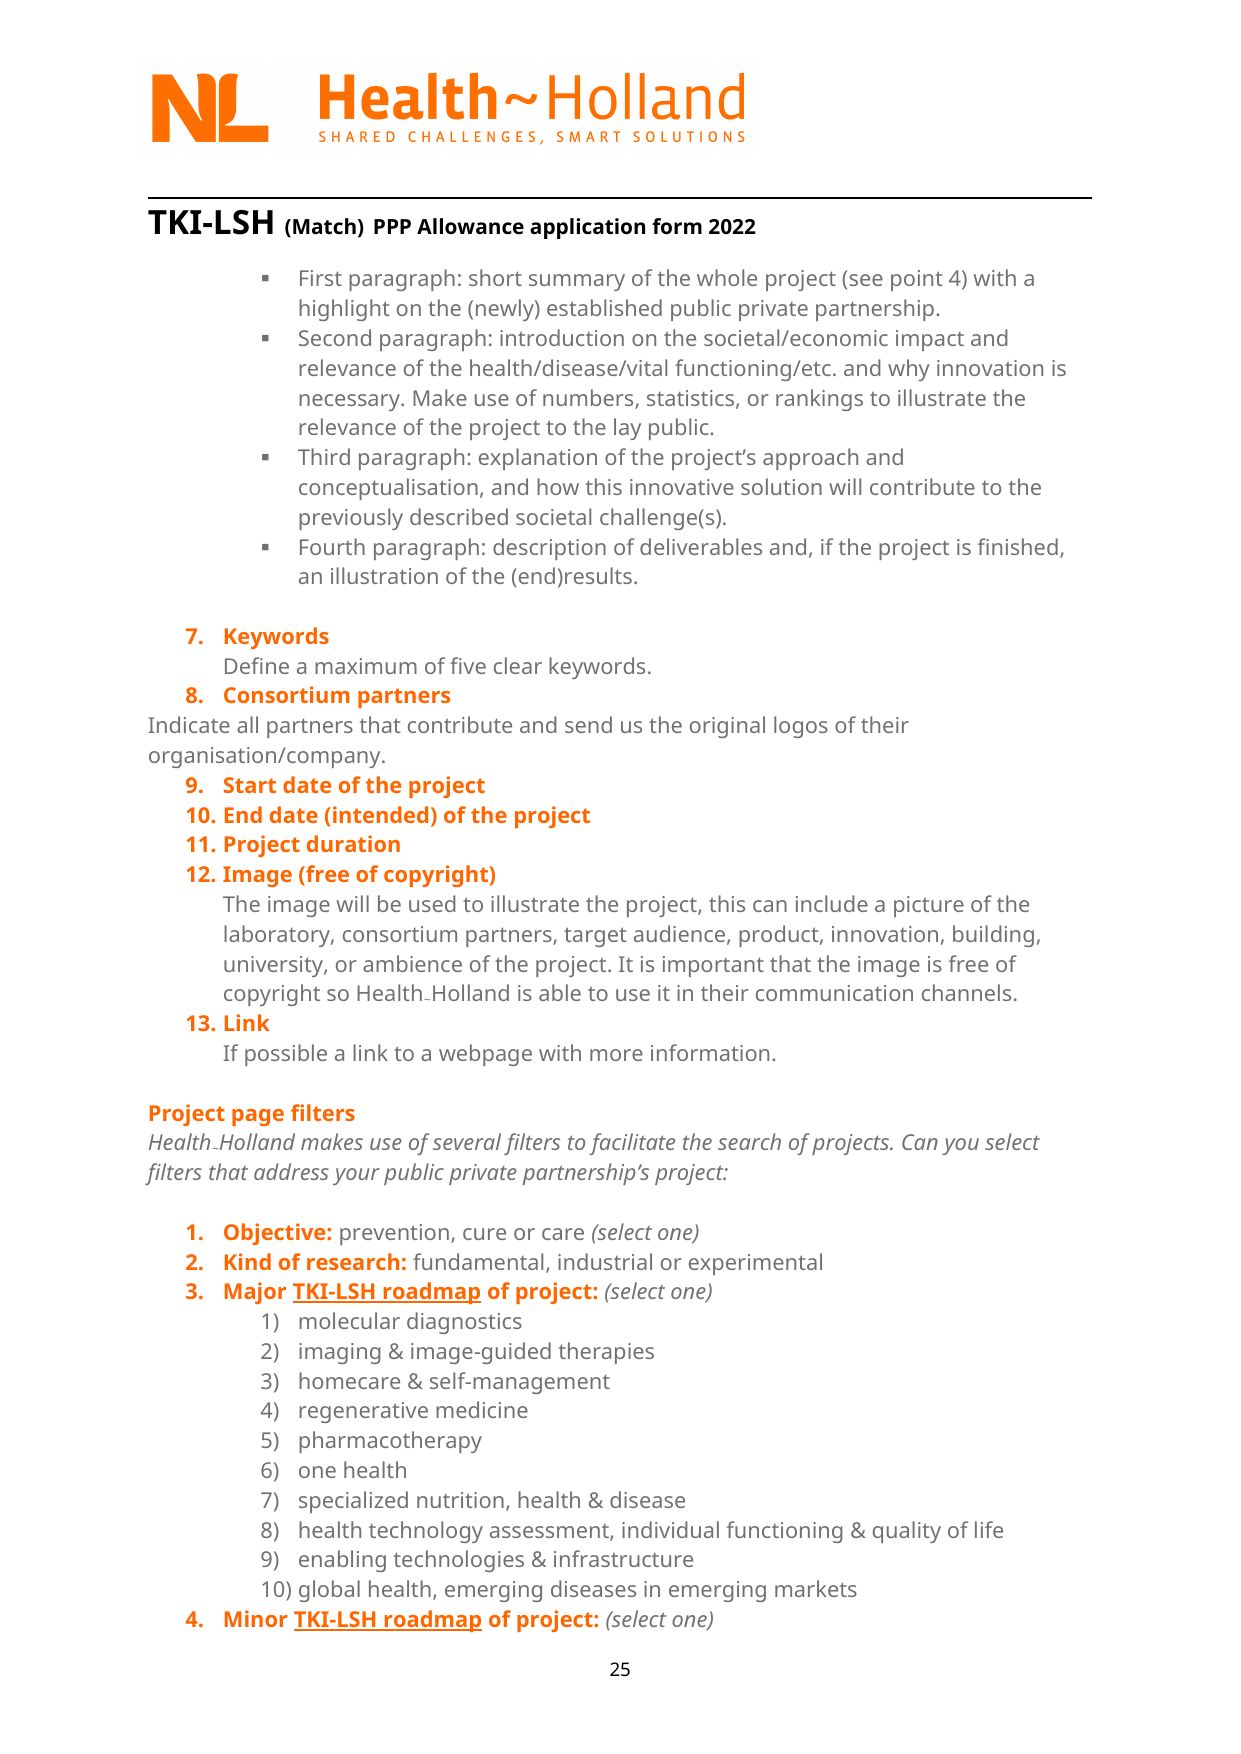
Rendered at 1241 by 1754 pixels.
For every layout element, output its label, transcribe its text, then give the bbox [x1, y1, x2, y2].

list Keywords [185, 621, 1092, 651]
list Kind of research: fundamental, industrial or experimental [185, 1247, 1092, 1276]
text Health~Holland makes use of several filters to facilitate the search of projects. Can you select filters that address your public private partnership’s project: [148, 1127, 1092, 1187]
list Third paragraph: explanation of the project’s approach and conceptualisation, and how this innovative solution will contribute to the previously described societal challenge(s). [260, 442, 1092, 532]
list pharmacotherapy [260, 1425, 1092, 1455]
list Objective: prevention, cure or care (select one) [185, 1217, 1092, 1247]
list molecular diagnostics [260, 1306, 1092, 1336]
text Project page filters [148, 1098, 1092, 1127]
list enabling technologies & infrastructure [260, 1544, 1092, 1574]
list Project duration [185, 829, 1092, 859]
list Consortium partners [185, 681, 1092, 710]
text Define a maximum of five clear keywords. [223, 651, 1092, 681]
list regenerative medicine [260, 1396, 1092, 1425]
list Second paragraph: introduction on the societal/economic impact and relevance of the health/disease/vital functioning/etc. and why innovation is necessary. Make use of numbers, statistics, or rankings to illustrate the relevance of the project to the lay public. [260, 323, 1092, 442]
list one health [260, 1455, 1092, 1485]
list homecare & self-management [260, 1366, 1092, 1396]
list End date (intended) of the project [185, 800, 1092, 829]
text The image will be used to illustrate the project, this can include a picture of the laboratory, consortium partners, target audience, product, innovation, building, university, or ambience of the project. It is important that the image is free of copyright so Health~Holland is able to use it in their communication channels. [223, 889, 1092, 1008]
picture [135, 57, 757, 156]
list Link [185, 1008, 1092, 1038]
list Fourth paragraph: description of deliverables and, if the project is finished, an illustration of the (end)results. [260, 532, 1092, 591]
list global health, emerging diseases in emerging markets [260, 1574, 1092, 1604]
list health technology assessment, individual functioning & quality of life [260, 1515, 1092, 1544]
list Minor TKI-LSH roadmap of project: (select one) [185, 1604, 1092, 1634]
text Indicate all partners that contribute and send us the original logos of their organisation/company. [148, 710, 1092, 770]
list imaging & image-guided therapies [260, 1336, 1092, 1366]
list specialized nutrition, health & disease [260, 1485, 1092, 1515]
list Major TKI-LSH roadmap of project: (select one) [185, 1276, 1092, 1306]
text If possible a link to a webpage with more information. [223, 1038, 1092, 1068]
list Image (free of copyright) [185, 859, 1092, 889]
list Start date of the project [185, 770, 1092, 800]
list First paragraph: short summary of the whole project (see point 4) with a highlight on the (newly) established public private partnership. [260, 263, 1092, 323]
